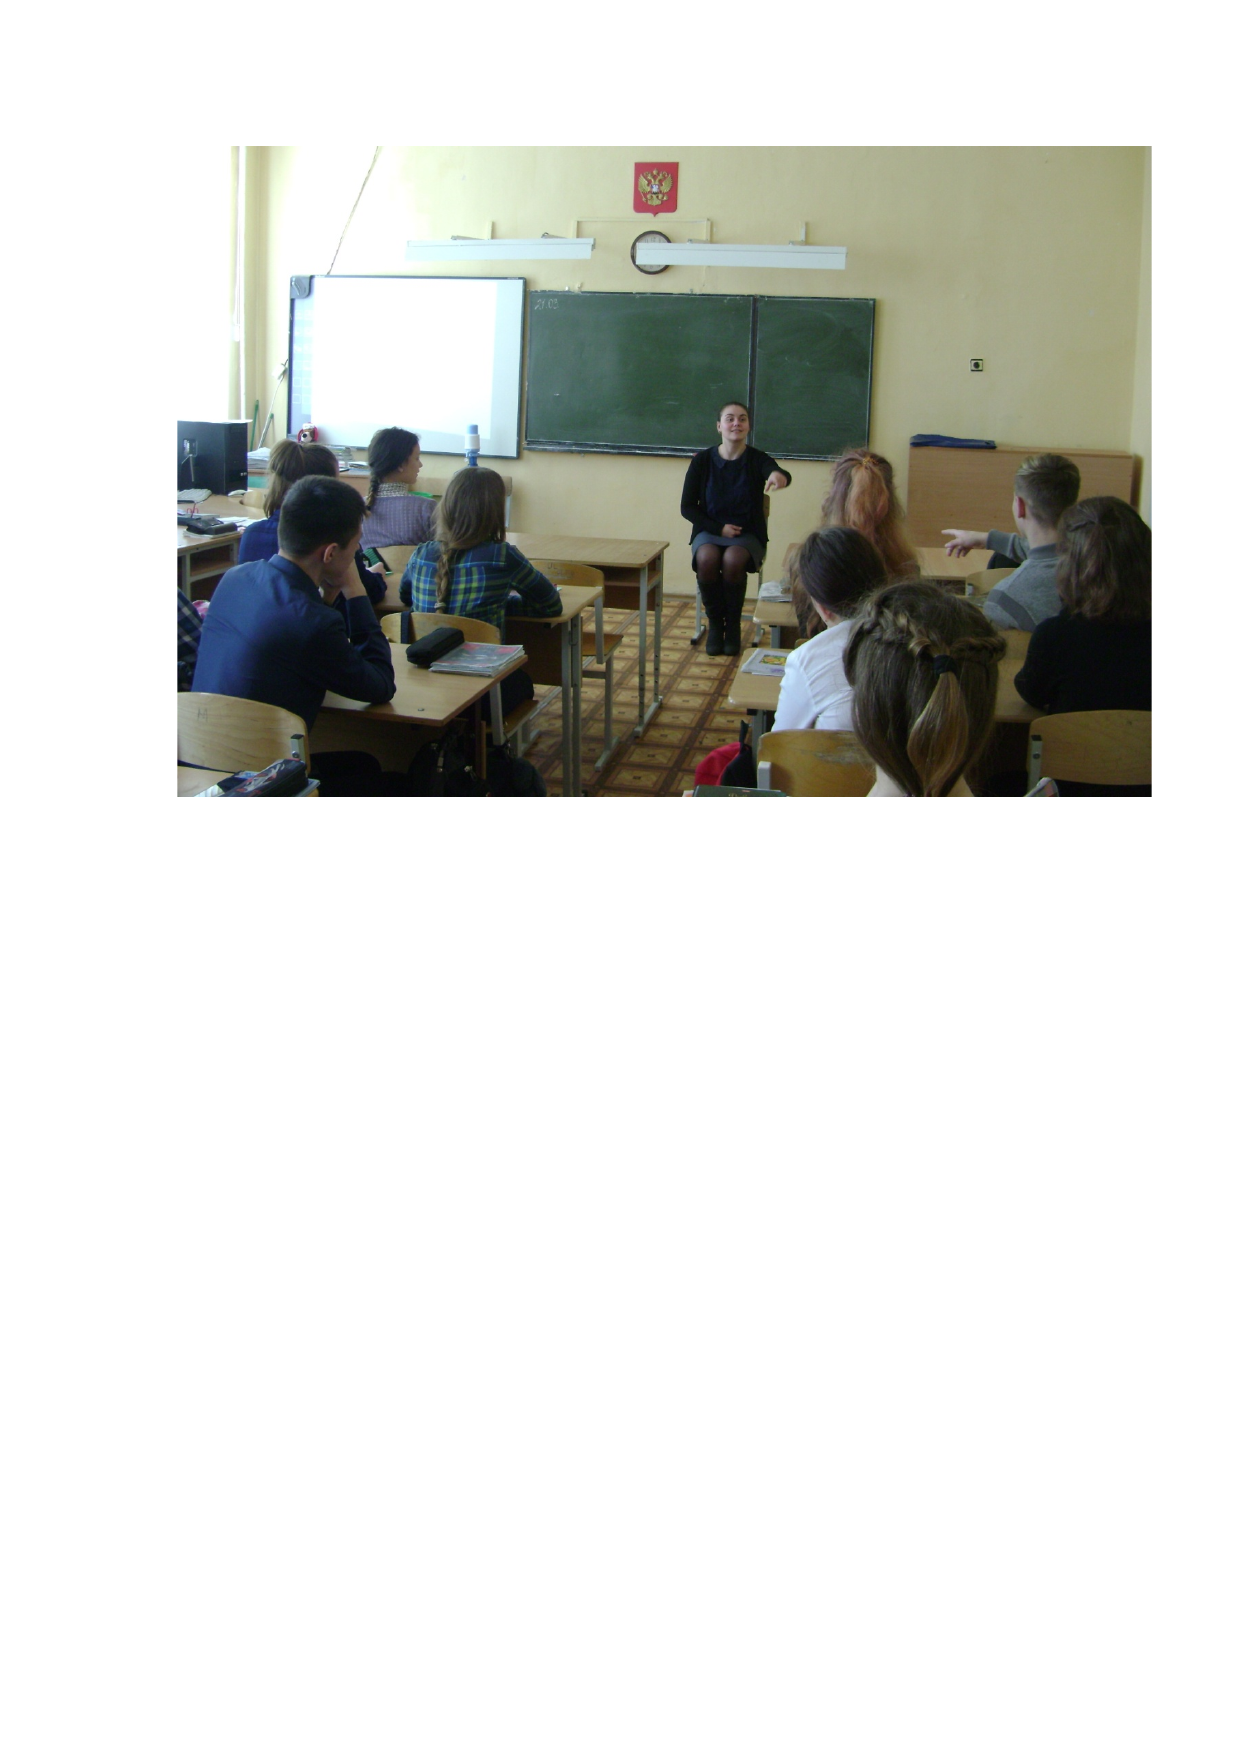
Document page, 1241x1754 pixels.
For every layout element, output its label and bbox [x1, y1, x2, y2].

picture [177, 146, 1152, 797]
